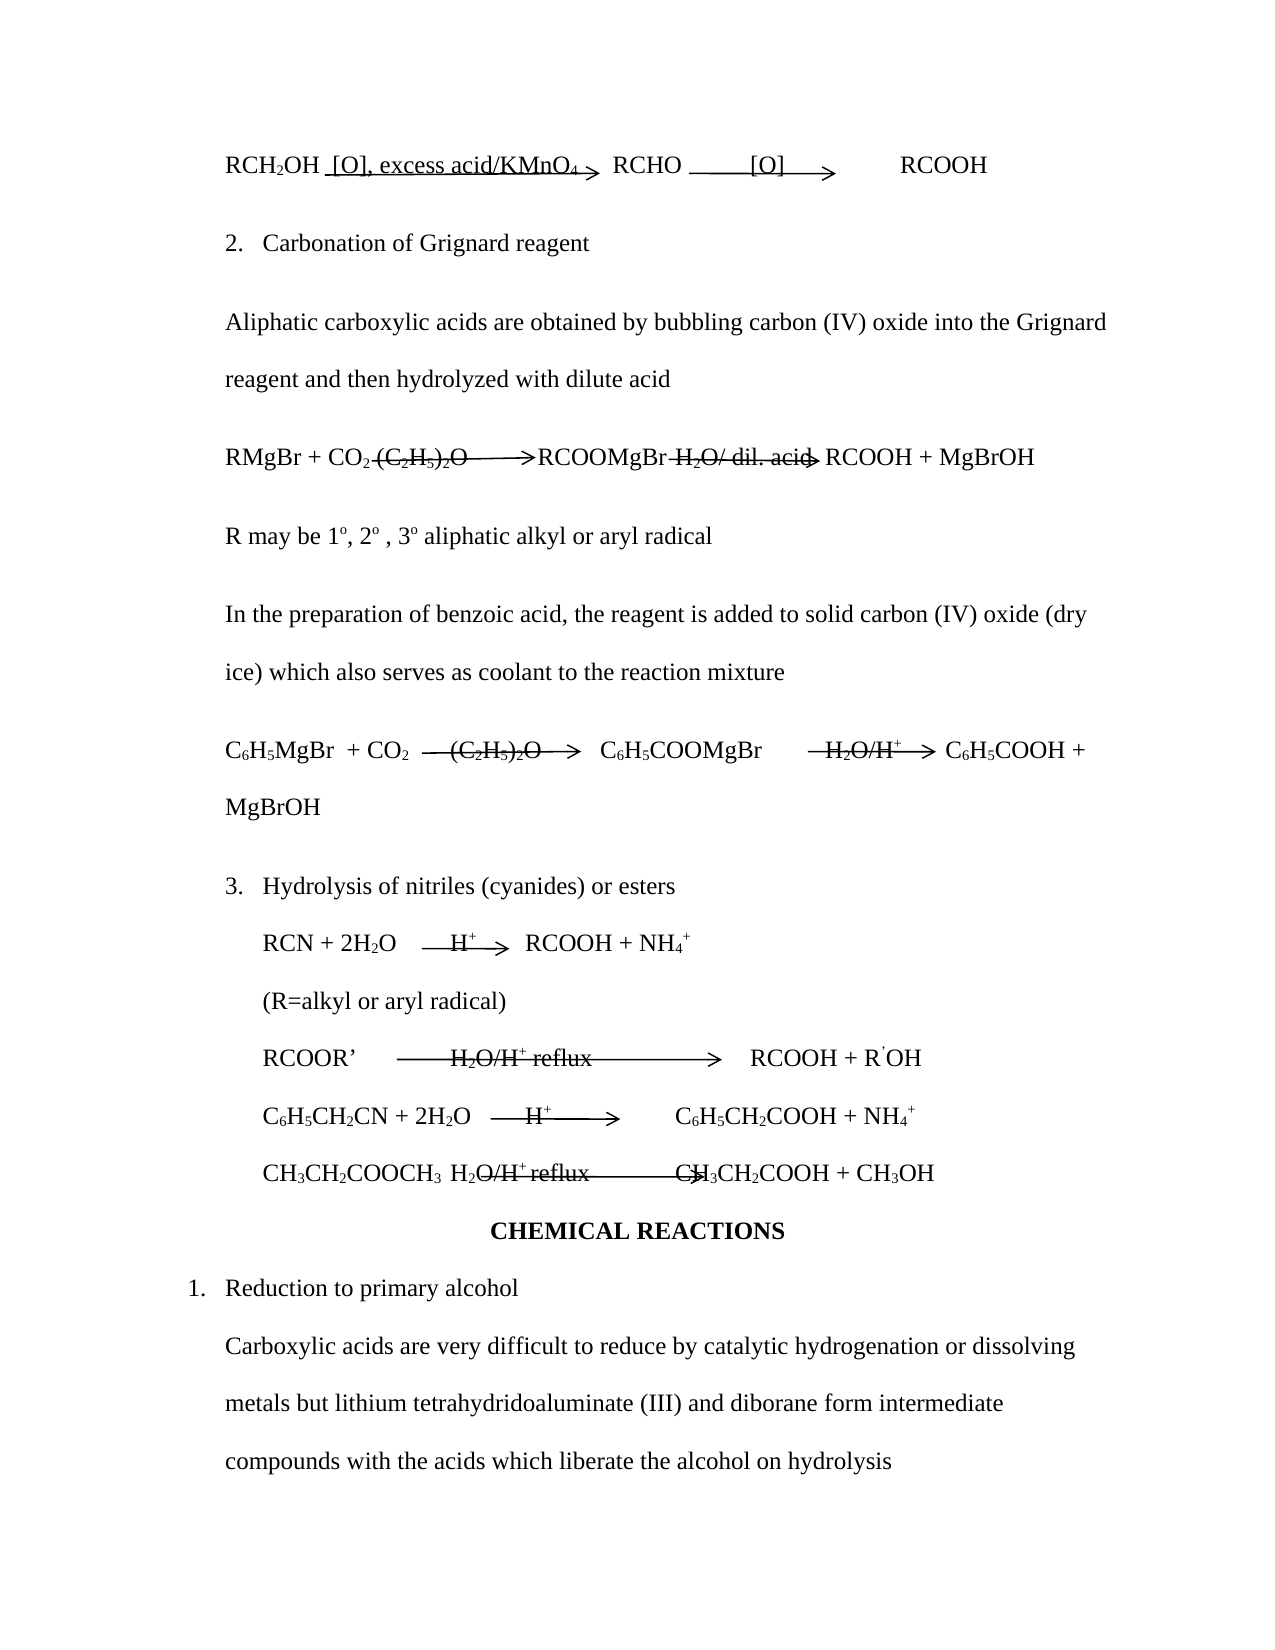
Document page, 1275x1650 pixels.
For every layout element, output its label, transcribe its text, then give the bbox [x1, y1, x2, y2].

list RCOOR’ H2O/H+ reflux RCOOH + R’OH [262, 1043, 1125, 1072]
list Reduction to primary alcohol [187, 1273, 1125, 1302]
text RCH2OH [O], excess acid/KMnO4 RCHO [O] RCOOH [225, 150, 1125, 179]
list CH3CH2COOCH3 H2O/H+ reflux CH3CH2COOH + CH3OH [262, 1158, 1125, 1187]
text R may be 1o, 2o , 3o aliphatic alkyl or aryl radical [225, 521, 1125, 549]
list C6H5CH2CN + 2H2O H+ C6H5CH2COOH + NH4+ [262, 1101, 1125, 1129]
text In the preparation of benzoic acid, the reagent is added to solid carbon (IV) oxide (dry ice) which also serves as coolant to the reaction mixture [225, 599, 1125, 685]
list Carbonation of Grignard reagent [225, 228, 1125, 257]
list RCN + 2H2O H+ RCOOH + NH4+ [262, 928, 1125, 957]
list (R=alkyl or aryl radical) [262, 986, 1125, 1014]
text RMgBr + CO2 (C2H5)2O RCOOMgBr H2O/ dil. acid RCOOH + MgBrOH [225, 442, 1125, 471]
list Carboxylic acids are very difficult to reduce by catalytic hydrogenation or dissolving metals but lithium tetrahydridoaluminate (III) and diborane form intermediate compounds with the acids which liberate the alcohol on hydrolysis [225, 1331, 1125, 1474]
text C6H5MgBr + CO2 (C2H5)2O C6H5COOMgBr H2O/H+ C6H5COOH + MgBrOH [225, 735, 1125, 821]
list CHEMICAL REACTIONS [150, 1216, 1125, 1244]
text Aliphatic carboxylic acids are obtained by bubbling carbon (IV) oxide into the Grignard reagent and then hydrolyzed with dilute acid [225, 307, 1125, 393]
list Hydrolysis of nitriles (cyanides) or esters [225, 871, 1125, 899]
